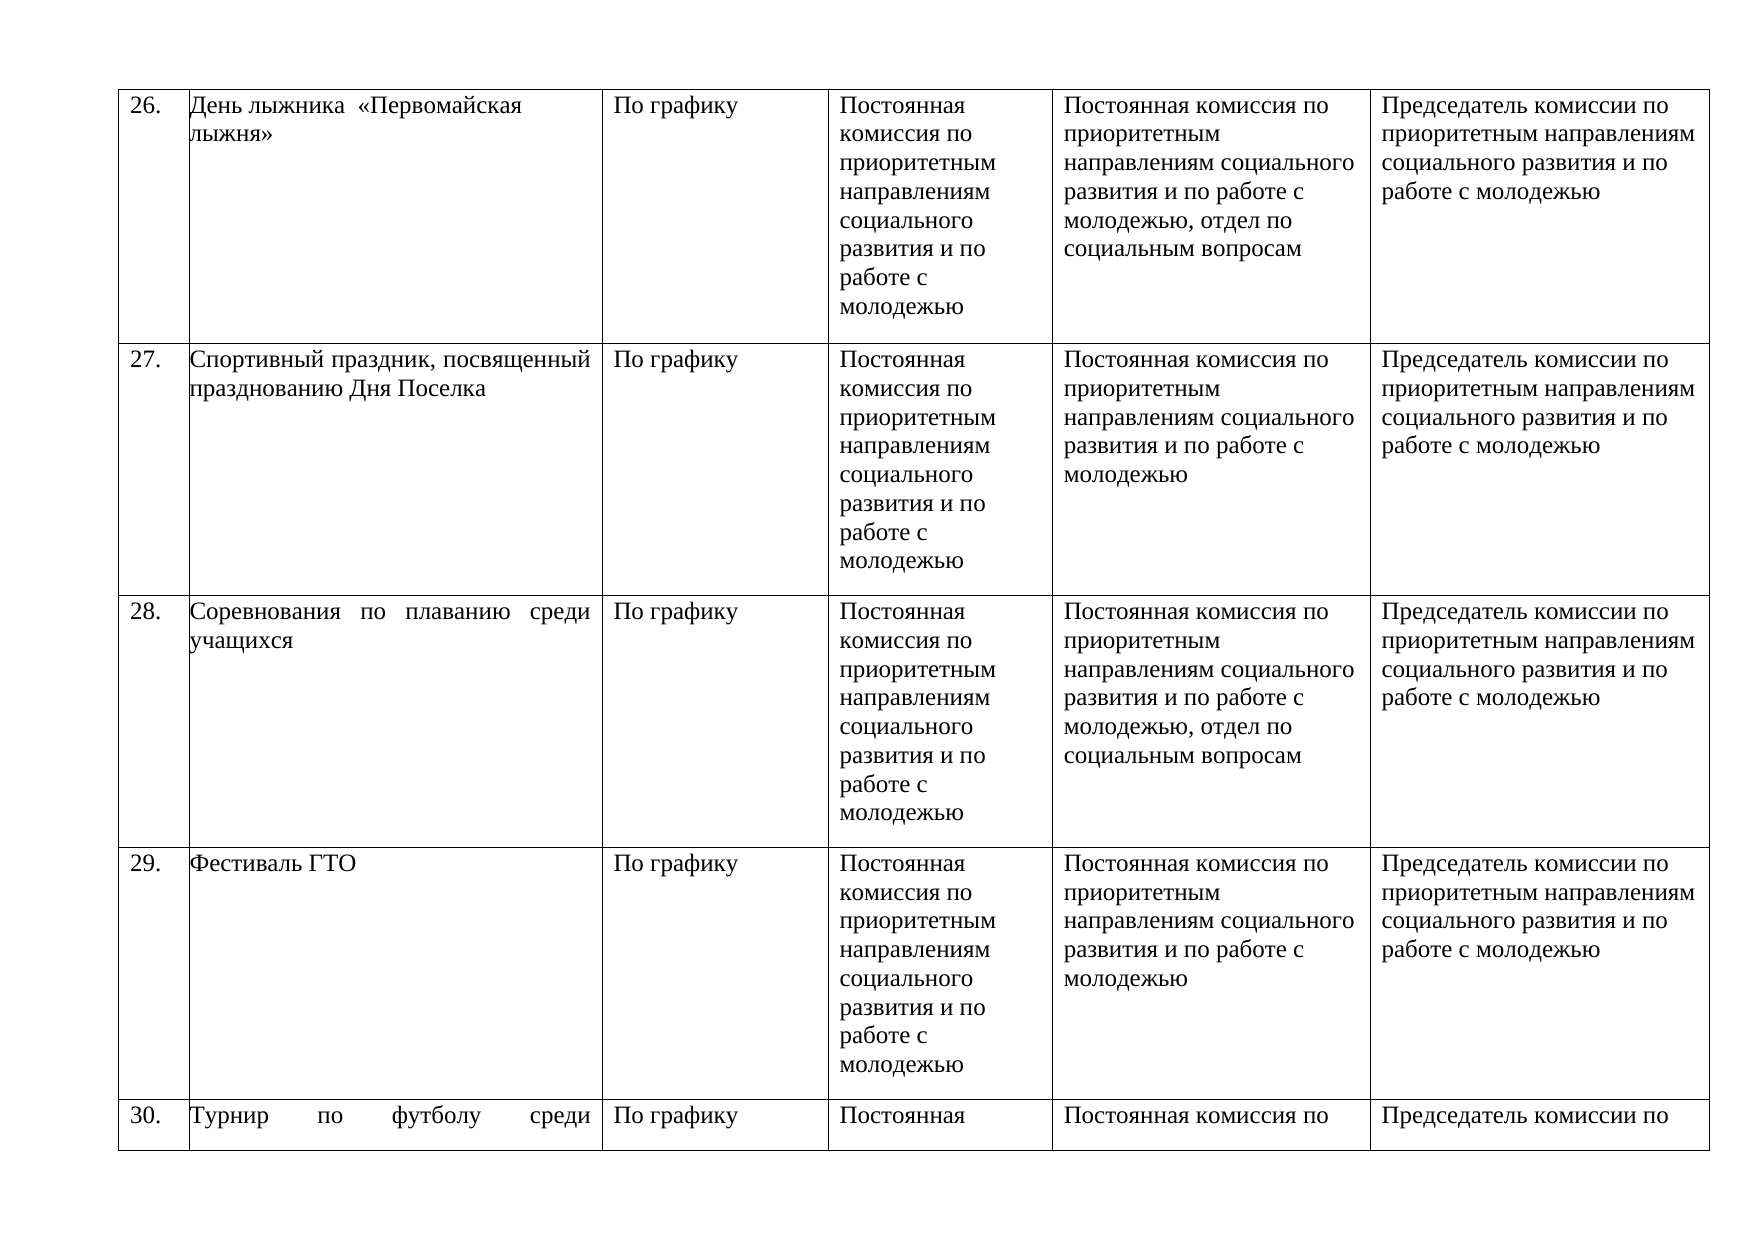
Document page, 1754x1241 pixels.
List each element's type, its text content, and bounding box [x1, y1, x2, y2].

table_cell 28. [119, 596, 189, 847]
table_cell Председатель комиссии по приоритетным направлениям социального развития и по работе с молодежью [1371, 596, 1709, 847]
table_cell 30. [119, 1100, 189, 1149]
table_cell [1053, 1100, 1370, 1149]
table_cell Председатель комиссии по приоритетным направлениям социального развития и по работе с молодежью [1371, 344, 1709, 595]
table_cell По графику [603, 596, 828, 847]
table_cell По графику [603, 848, 828, 1099]
table_cell 26. [119, 90, 189, 343]
table_cell По графику [603, 1100, 828, 1149]
table_cell Постоянная комиссия по приоритетным направлениям социального развития и по работе с молодежью [829, 848, 1052, 1099]
table_cell Спортивный праздник, посвященный празднованию Дня Поселка [190, 344, 602, 595]
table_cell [1053, 90, 1370, 343]
table_cell Соревнования по плаванию среди учащихся [190, 596, 602, 847]
table_cell Фестиваль ГТО [190, 848, 602, 1099]
table_cell Постоянная комиссия по приоритетным направлениям социального развития и по работе с молодежью [829, 596, 1052, 847]
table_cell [829, 90, 1052, 343]
table_cell Постоянная комиссия по приоритетным направлениям социального развития и по работе с молодежью, отдел по социальным вопросам [1053, 596, 1370, 847]
table_cell Постоянная комиссия по приоритетным направлениям социального развития и по работе с молодежью [1053, 848, 1370, 1099]
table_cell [190, 1100, 602, 1149]
table_cell Председатель комиссии по приоритетным направлениям социального развития и по работе с молодежью [1371, 848, 1709, 1099]
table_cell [829, 1100, 1052, 1149]
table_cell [1371, 90, 1709, 343]
table_cell 27. [119, 344, 189, 595]
table_cell Постоянная комиссия по приоритетным направлениям социального развития и по работе с молодежью [829, 344, 1052, 595]
table_cell По графику [603, 90, 828, 343]
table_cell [1371, 1100, 1709, 1149]
table_cell Постоянная комиссия по приоритетным направлениям социального развития и по работе с молодежью [1053, 344, 1370, 595]
table_cell День лыжника «Первомайская лыжня» [190, 90, 602, 343]
table_cell 29. [119, 848, 189, 1099]
table_cell По графику [603, 344, 828, 595]
